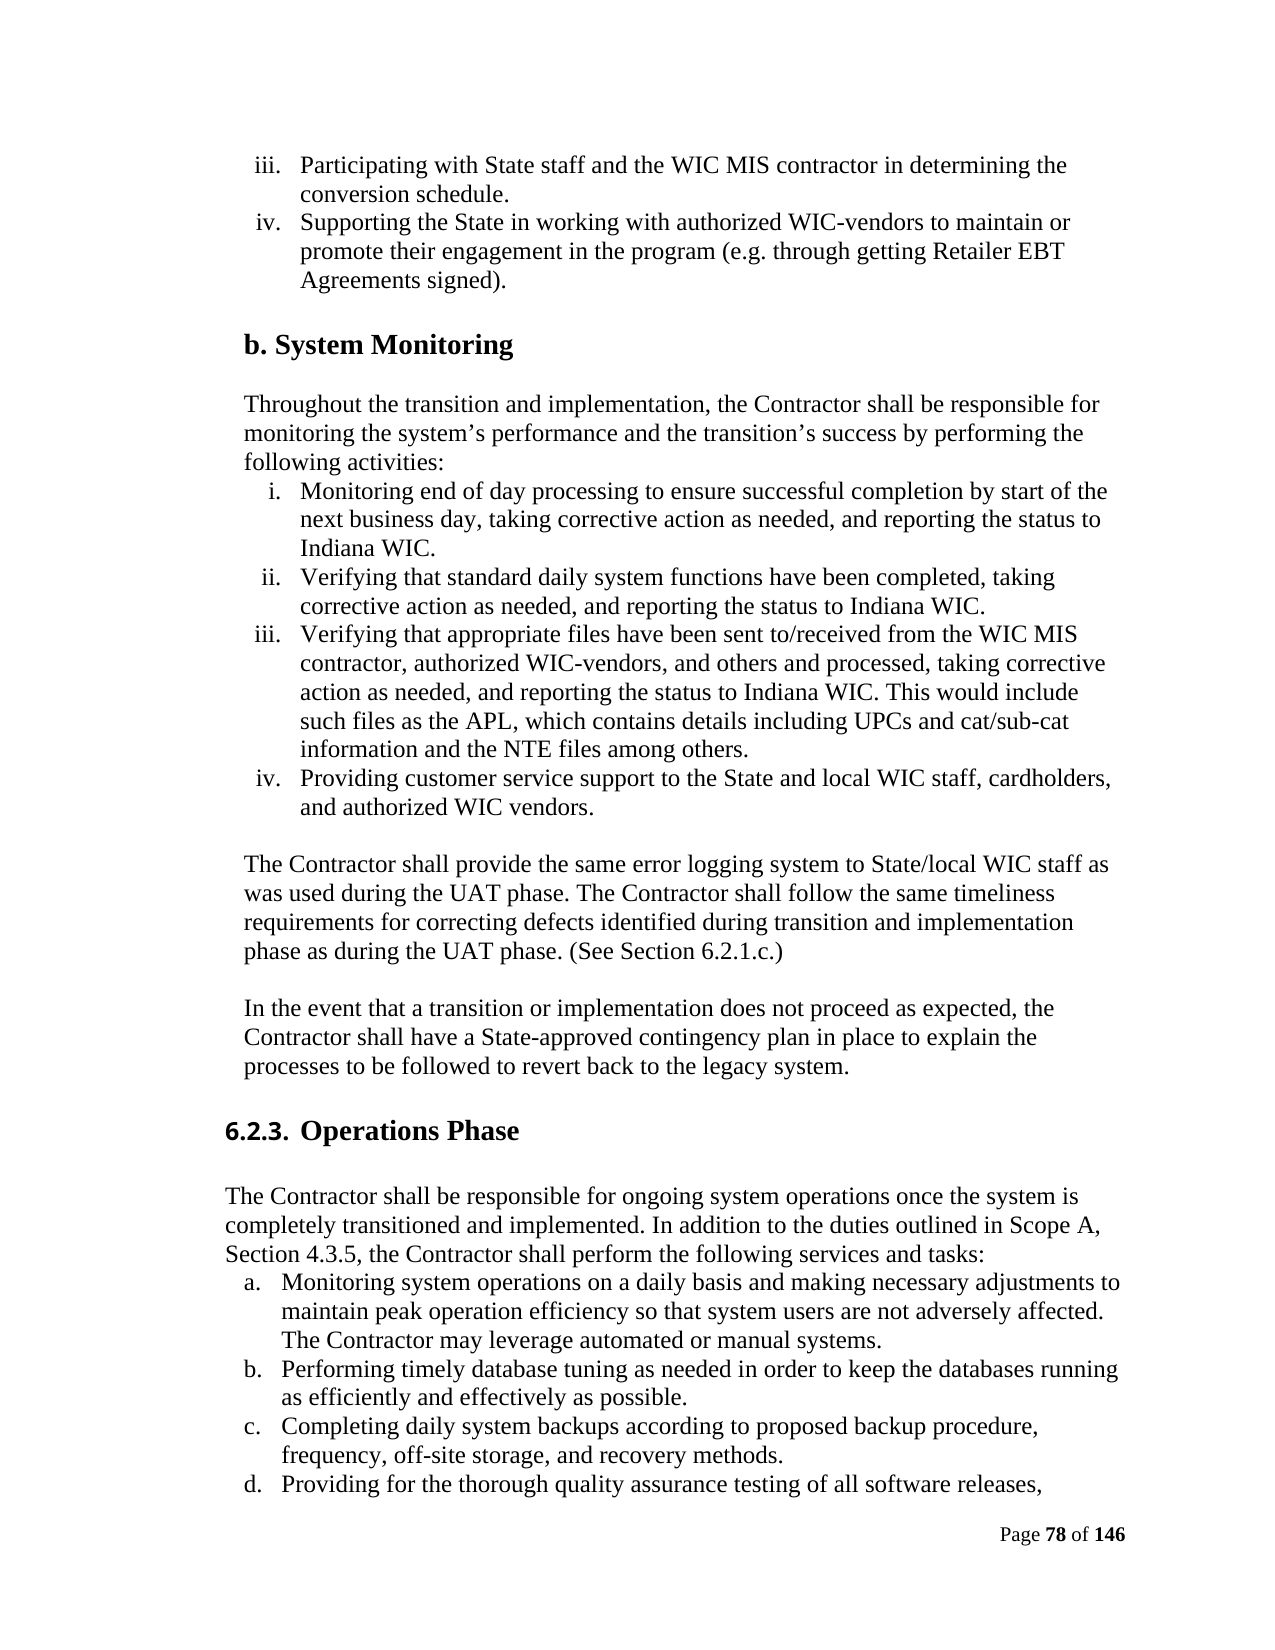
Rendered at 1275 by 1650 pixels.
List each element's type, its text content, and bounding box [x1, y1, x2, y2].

text The Contractor shall provide the same error logging system to State/local WIC staff as was used during the UAT phase. The Contractor shall follow the same timeliness requirements for correcting defects identified during transition and implementation phase as during the UAT phase. (See Section 6.2.1.c.) [244, 849, 1125, 964]
list Verifying that standard daily system functions have been completed, taking corrective action as needed, and reporting the status to Indiana WIC. [281, 562, 1125, 619]
text The Contractor shall be responsible for ongoing system operations once the system is completely transitioned and implemented. In addition to the duties outlined in Scope A, Section 4.3.5, the Contractor shall perform the following services and tasks: [225, 1181, 1125, 1267]
list Providing customer service support to the State and local WIC staff, cardholders, and authorized WIC vendors. [281, 763, 1125, 821]
list Operations Phase [225, 1113, 1125, 1148]
text In the event that a transition or implementation does not proceed as expected, the Contractor shall have a State-approved contingency plan in place to explain the processes to be followed to revert back to the legacy system. [244, 993, 1125, 1079]
list Monitoring end of day processing to ensure successful completion by start of the next business day, taking corrective action as needed, and reporting the status to Indiana WIC. [281, 476, 1125, 562]
text Throughout the transition and implementation, the Contractor shall be responsible for monitoring the system’s performance and the transition’s success by performing the following activities: [244, 389, 1125, 476]
list Participating with State staff and the WIC MIS contractor in determining the conversion schedule. [281, 150, 1125, 207]
list Completing daily system backups according to proposed backup procedure, frequency, off-site storage, and recovery methods. [244, 1411, 1125, 1469]
list Supporting the State in working with authorized WIC-vendors to maintain or promote their engagement in the program (e.g. through getting Retailer EBT Agreements signed). [281, 207, 1125, 294]
list Verifying that appropriate files have been sent to/received from the WIC MIS contractor, authorized WIC-vendors, and others and processed, taking corrective action as needed, and reporting the status to Indiana WIC. This would include such files as the APL, which contains details including UPCs and cat/sub-cat information and the NTE files among others. [281, 619, 1125, 763]
text b. System Monitoring [244, 327, 1125, 361]
list Monitoring system operations on a daily basis and making necessary adjustments to maintain peak operation efficiency so that system users are not adversely affected. The Contractor may leverage automated or manual systems. [244, 1267, 1125, 1354]
list Performing timely database tuning as needed in order to keep the databases running as efficiently and effectively as possible. [244, 1354, 1125, 1411]
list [244, 1469, 1125, 1497]
